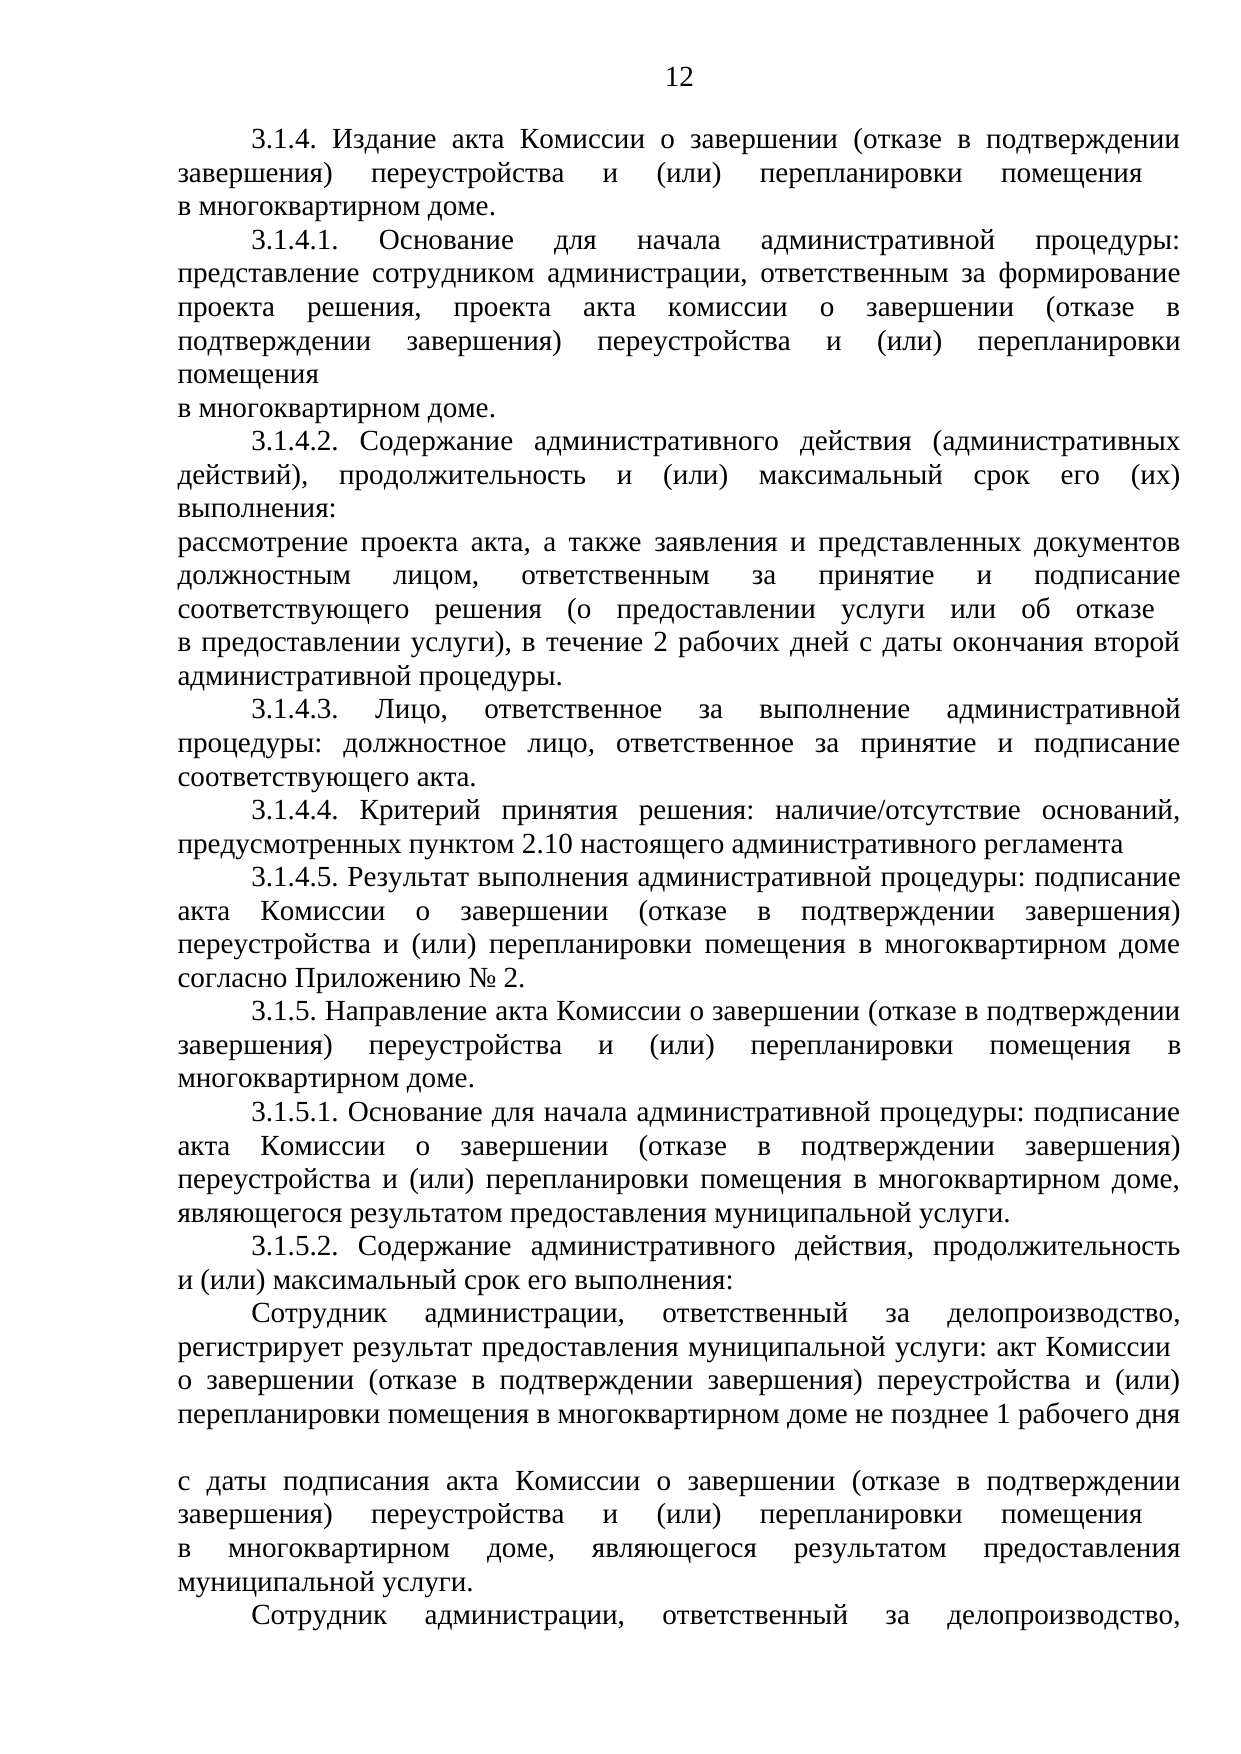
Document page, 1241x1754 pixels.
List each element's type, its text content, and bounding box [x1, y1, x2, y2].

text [177, 1597, 1181, 1631]
text 3.1.5.2. Содержание административного действия, продолжительность и (или) максимальный срок его выполнения: [177, 1228, 1181, 1295]
text 3.1.4.4. Критерий принятия решения: наличие/отсутствие оснований, предусмотренных пунктом 2.10 настоящего административного регламента [177, 792, 1181, 859]
text 3.1.4.2. Содержание административного действия (административных действий), продолжительность и (или) максимальный срок его (их) выполнения: [177, 423, 1181, 524]
text 3.1.5. Направление акта Комиссии о завершении (отказе в подтверждении завершения) переустройства и (или) перепланировки помещения в многоквартирном доме. [177, 993, 1181, 1094]
title 3.1.4. Издание акта Комиссии о завершении (отказе в подтверждении завершения) переустройства и (или) перепланировки помещения в многоквартирном доме. [177, 121, 1181, 222]
text Сотрудник администрации, ответственный за делопроизводство, регистрирует результат предоставления муниципальной услуги: акт Комиссии о завершении (отказе в подтверждении завершения) переустройства и (или) перепланировки помещения в многоквартирном доме не позднее 1 рабочего дня с даты подписания акта Комиссии о завершении (отказе в подтверждении завершения) переустройства и (или) перепланировки помещения в многоквартирном доме, являющегося результатом предоставления муниципальной услуги. [177, 1295, 1181, 1597]
text 3.1.4.3. Лицо, ответственное за выполнение административной процедуры: должностное лицо, ответственное за принятие и подписание соответствующего акта. [177, 692, 1181, 792]
title 3.1.4.1. Основание для начала административной процедуры: представление сотрудником администрации, ответственным за формирование проекта решения, проекта акта комиссии о завершении (отказе в подтверждении завершения) переустройства и (или) перепланировки помещения в многоквартирном доме. [177, 222, 1181, 423]
text 3.1.4.5. Результат выполнения административной процедуры: подписание акта Комиссии о завершении (отказе в подтверждении завершения) переустройства и (или) перепланировки помещения в многоквартирном доме согласно Приложению № 2. [177, 859, 1181, 993]
text 3.1.5.1. Основание для начала административной процедуры: подписание акта Комиссии о завершении (отказе в подтверждении завершения) переустройства и (или) перепланировки помещения в многоквартирном доме, являющегося результатом предоставления муниципальной услуги. [177, 1094, 1181, 1228]
text рассмотрение проекта акта, а также заявления и представленных документов должностным лицом, ответственным за принятие и подписание соответствующего решения (о предоставлении услуги или об отказе в предоставлении услуги), в течение 2 рабочих дней с даты окончания второй административной процедуры. [177, 524, 1181, 692]
